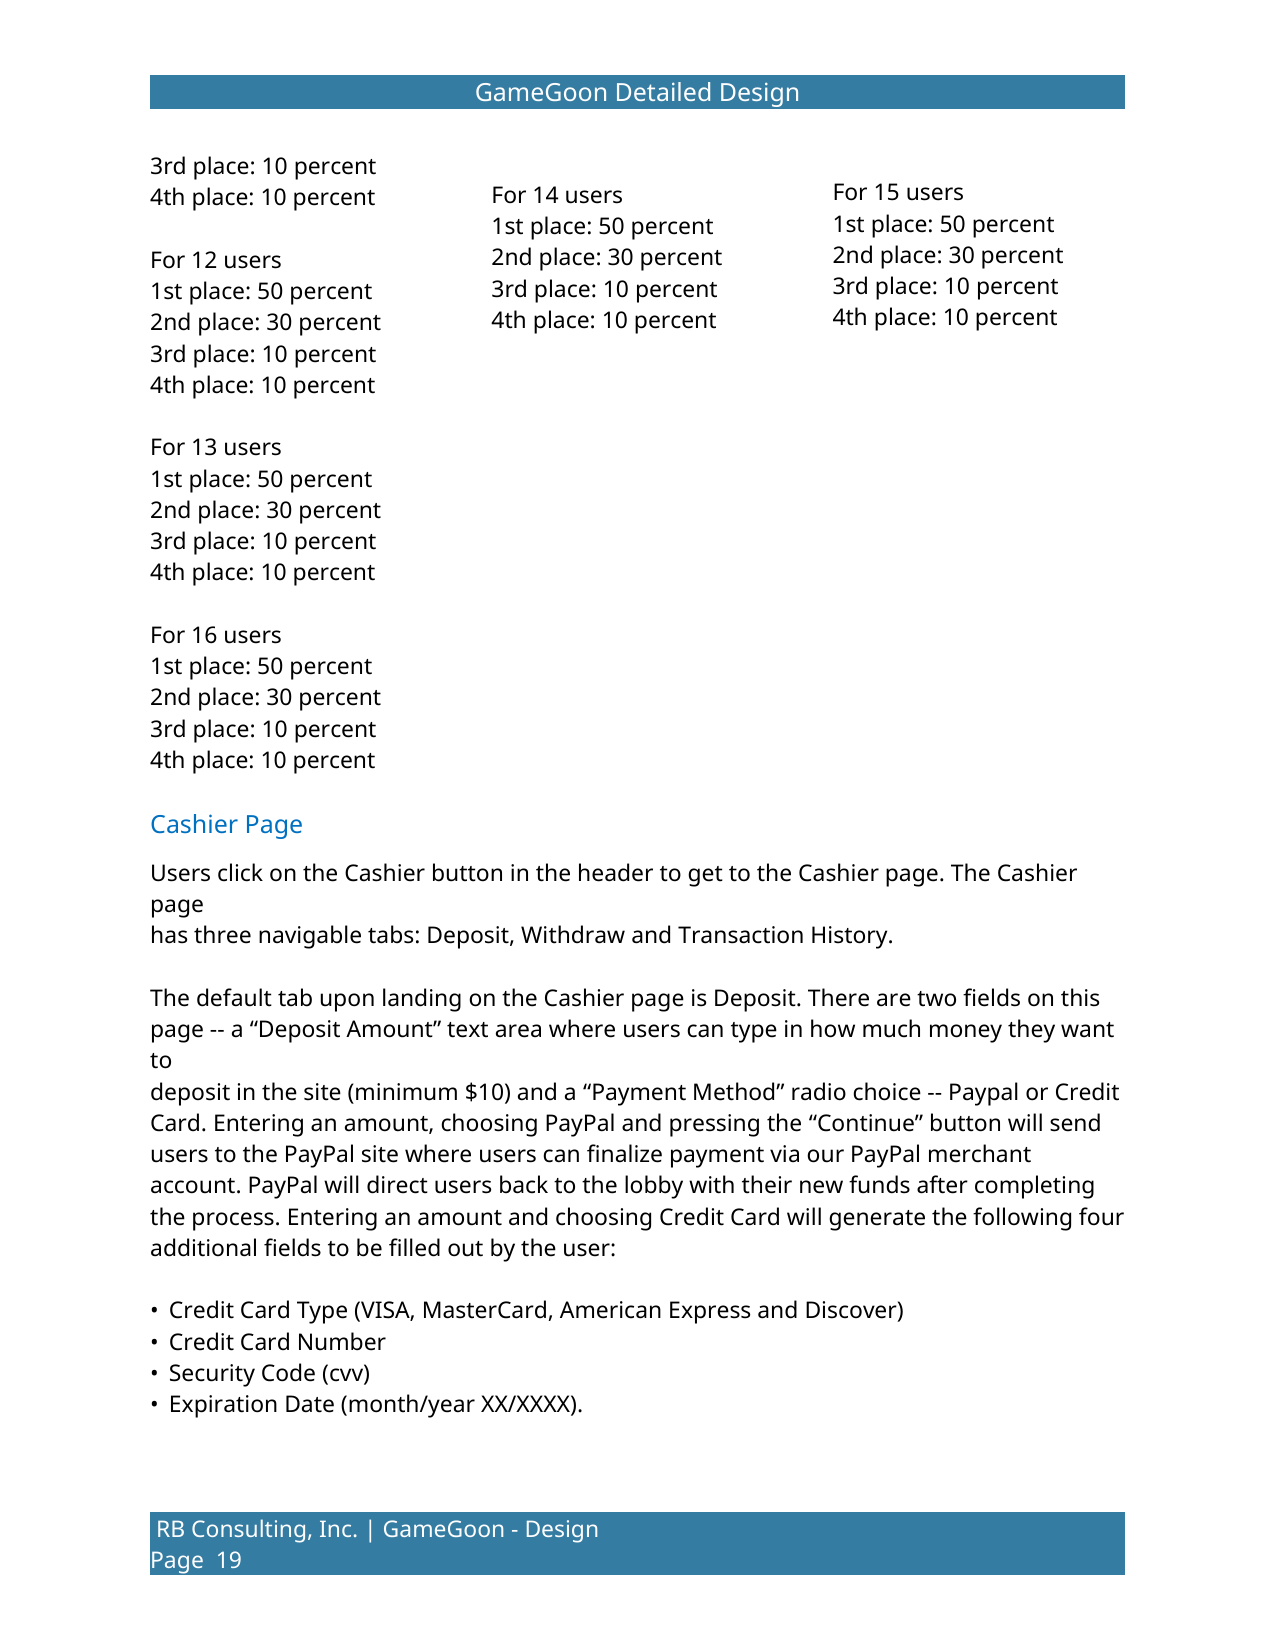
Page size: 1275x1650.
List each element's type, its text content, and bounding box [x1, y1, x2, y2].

text 1st place: 50 percent [832, 208, 1125, 239]
text 3rd place: 10 percent [491, 272, 783, 304]
text Cashier Page [150, 806, 1125, 840]
text 2nd place: 30 percent [150, 306, 442, 337]
list Expiration Date (month/year XX/XXXX). [150, 1388, 1125, 1419]
text For 15 users [832, 176, 1125, 208]
text Card. Entering an amount, choosing PayPal and pressing the “Continue” button will send users to the PayPal site where users can finalize payment via our PayPal merchant account. PayPal will direct users back to the lobby with their new funds after completing the process. Entering an amount and choosing Credit Card will generate the following four additional fields to be filled out by the user: [150, 1107, 1125, 1263]
text Users click on the Cashier button in the header to get to the Cashier page. The Cashier page [150, 857, 1125, 919]
list Credit Card Number [150, 1326, 1125, 1357]
text 4th place: 10 percent [150, 744, 442, 775]
text 2nd place: 30 percent [491, 241, 783, 272]
text 3rd place: 10 percent [150, 150, 442, 181]
text has three navigable tabs: Deposit, Withdraw and Transaction History. [150, 919, 1125, 951]
text 3rd place: 10 percent [150, 337, 442, 369]
text 4th place: 10 percent [150, 556, 442, 587]
text For 13 users [150, 431, 442, 462]
text 1st place: 50 percent [150, 650, 442, 681]
text 2nd place: 30 percent [150, 681, 442, 712]
text For 14 users [491, 179, 783, 210]
text 1st place: 50 percent [491, 210, 783, 241]
text 2nd place: 30 percent [150, 494, 442, 525]
text 4th place: 10 percent [150, 369, 442, 400]
text 2nd place: 30 percent [832, 239, 1125, 270]
text 3rd place: 10 percent [150, 525, 442, 556]
text page -- a “Deposit Amount” text area where users can type in how much money they want to [150, 1013, 1125, 1076]
text For 16 users [150, 619, 442, 650]
text 1st place: 50 percent [150, 275, 442, 306]
text 4th place: 10 percent [150, 181, 442, 212]
list Credit Card Type (VISA, MasterCard, American Express and Discover) [150, 1294, 1125, 1326]
text 3rd place: 10 percent [832, 270, 1125, 301]
text The default tab upon landing on the Cashier page is Deposit. There are two fields on this [150, 982, 1125, 1013]
list Security Code (cvv) [150, 1357, 1125, 1388]
text 3rd place: 10 percent [150, 712, 442, 744]
text For 12 users [150, 244, 442, 275]
text 1st place: 50 percent [150, 462, 442, 494]
text deposit in the site (minimum $10) and a “Payment Method” radio choice -- Paypal or Credit [150, 1076, 1125, 1107]
text 4th place: 10 percent [832, 301, 1125, 333]
text 4th place: 10 percent [491, 304, 783, 335]
